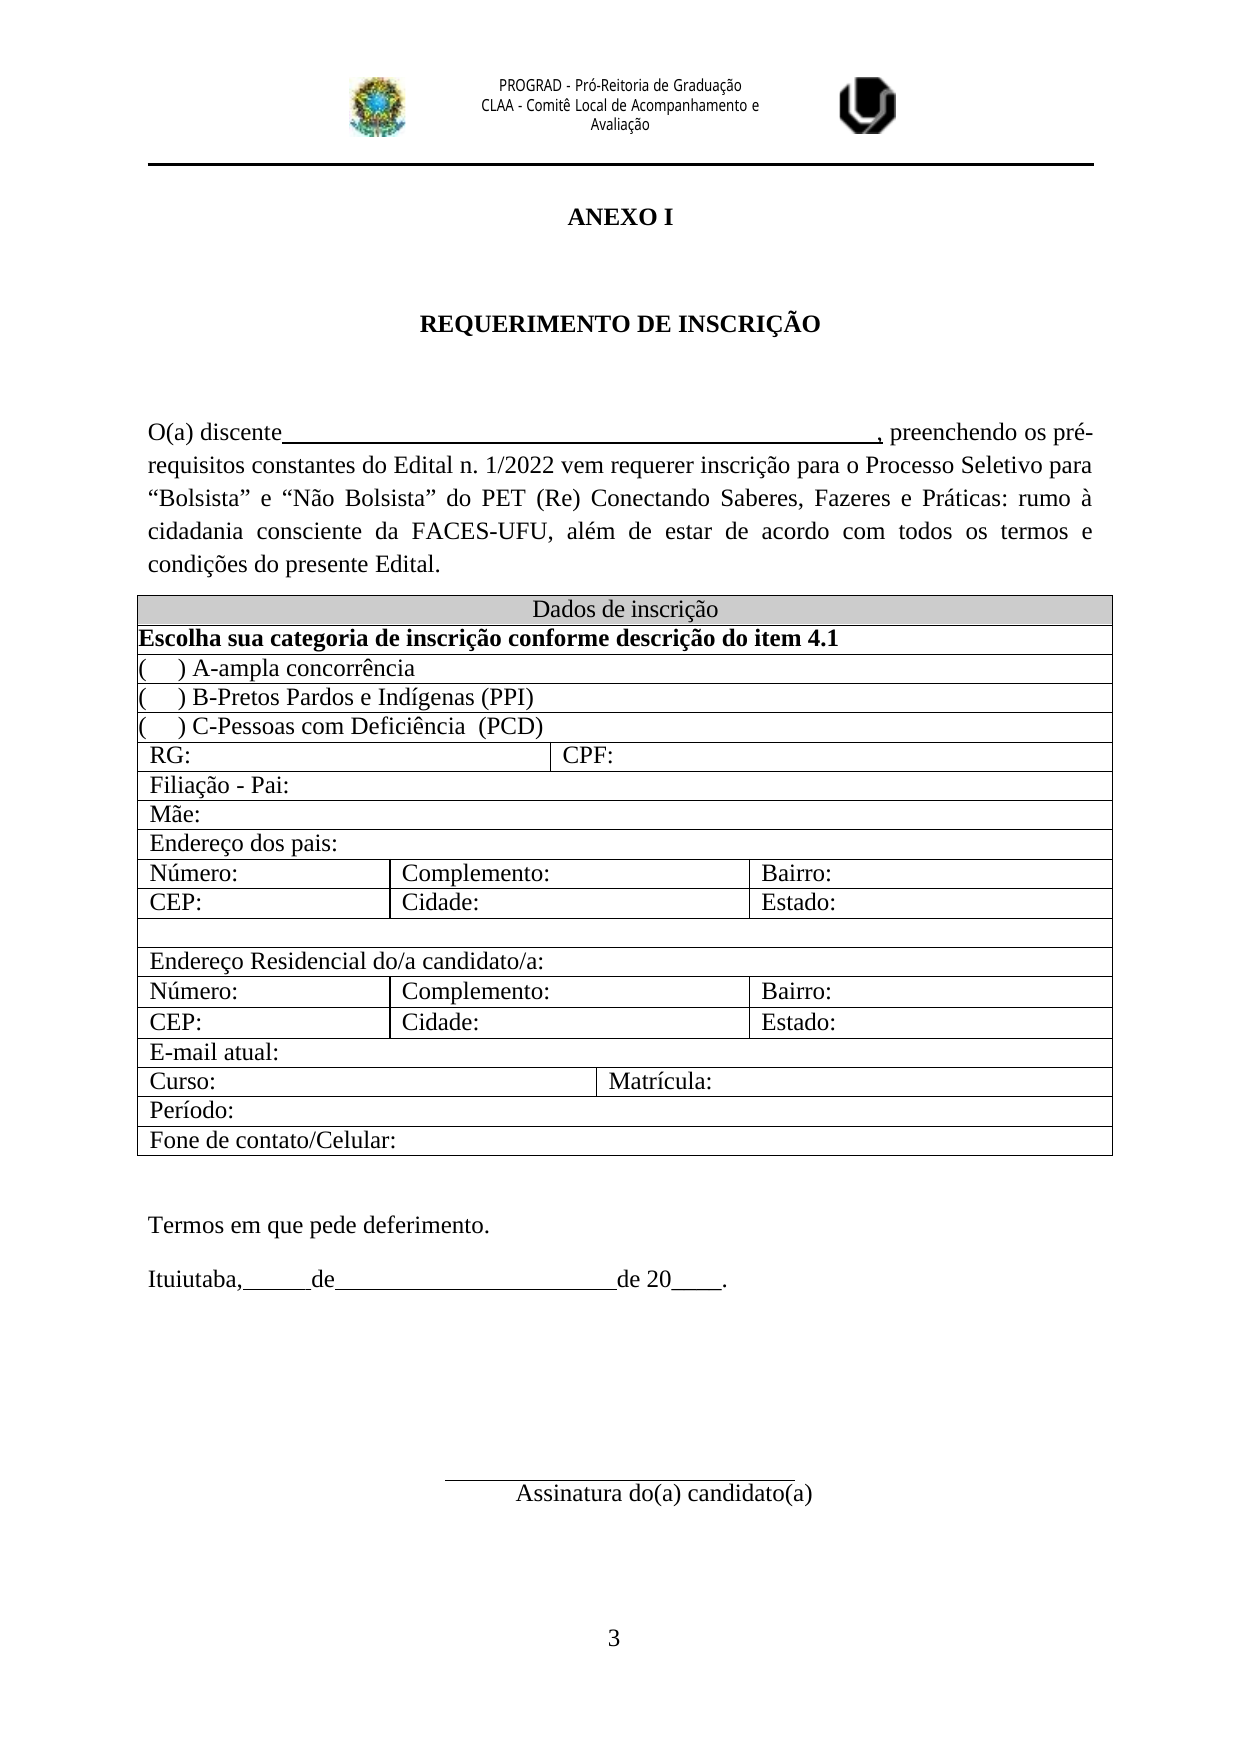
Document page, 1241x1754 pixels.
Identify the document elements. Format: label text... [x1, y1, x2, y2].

text Assinatura do(a) candidato(a) [480, 1476, 848, 1507]
table_cell Número: [138, 977, 389, 1007]
table_cell CEP: [138, 1008, 389, 1038]
picture [349, 77, 406, 137]
table_cell ( ) A-ampla concorrência [138, 655, 1112, 683]
table_cell Curso: [138, 1068, 596, 1096]
table_cell Mãe: [138, 801, 1112, 829]
table_cell Estado: [750, 889, 1112, 917]
table_cell Escolha sua categoria de inscrição conforme descrição do item 4.1 [138, 626, 1112, 654]
text Ituiutaba, de de 20____. [148, 1264, 1117, 1293]
table_cell Bairro: [750, 977, 1112, 1007]
table_cell RG: [138, 743, 550, 771]
table_cell Filiação - Pai: [138, 772, 1112, 800]
table_cell Complemento: [391, 860, 749, 888]
table_cell Endereço dos pais: [138, 830, 1112, 859]
table_cell Cidade: [391, 889, 749, 917]
table_cell Bairro: [750, 860, 1112, 888]
subtitle ANEXO I [147, 202, 1093, 231]
table_cell Complemento: [391, 977, 749, 1007]
table_cell CEP: [138, 889, 389, 917]
text Termos em que pede deferimento. [148, 1210, 1117, 1238]
table_cell Número: [138, 860, 389, 888]
text REQUERIMENTO DE INSCRIÇÃO [147, 309, 1093, 338]
table_cell Matrícula: [597, 1068, 1112, 1096]
table_cell Período: [138, 1097, 1112, 1126]
table_cell CPF: [551, 743, 1112, 771]
table_cell Cidade: [391, 1008, 749, 1038]
table_cell Fone de contato/Celular: [138, 1127, 1112, 1155]
picture [839, 77, 896, 134]
text O(a) discente , preenchendo os pré- requisitos constantes do Edital n. 1/2022 vem requerer inscrição para o Processo Seletivo para “Bolsista” e “Não Bolsista” do PET (Re) Conectando Saberes, Fazeres e Práticas: rumo à cidadania consciente da FACES-UFU, além de estar de acordo com todos os termos e condições do presente Edital. [148, 417, 1093, 578]
table_header Dados de inscrição [138, 596, 1112, 624]
table_cell Estado: [750, 1008, 1112, 1038]
table_cell ( ) B-Pretos Pardos e Indígenas (PPI) [138, 684, 1112, 712]
table_cell ( ) C-Pessoas com Deficiência (PCD) [138, 713, 1112, 742]
table_cell E-mail atual: [138, 1039, 1112, 1067]
table_cell [138, 919, 1112, 947]
table_cell Endereço Residencial do/a candidato/a: [138, 948, 1112, 976]
